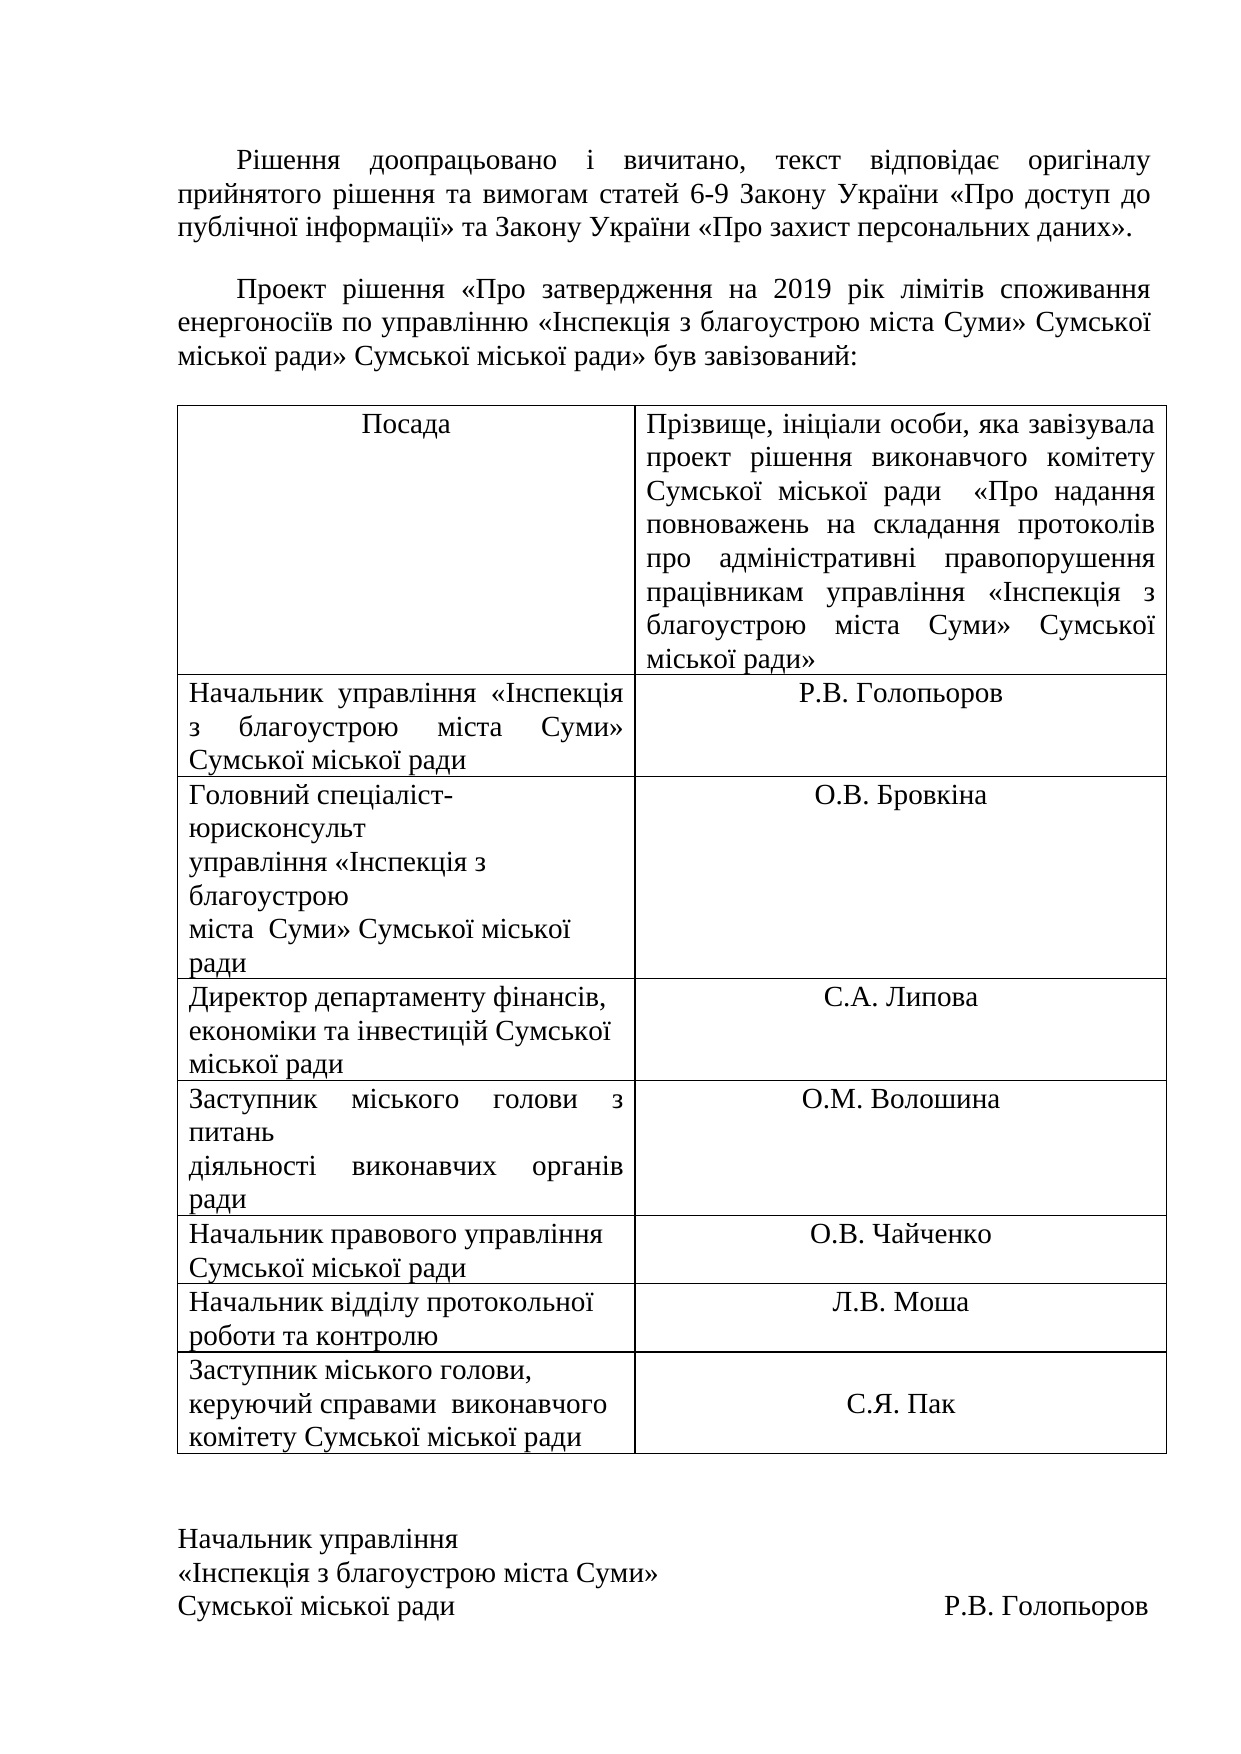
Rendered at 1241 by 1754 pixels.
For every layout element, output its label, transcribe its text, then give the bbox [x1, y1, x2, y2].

table_cell Начальник правового управління Сумської міської ради [178, 1216, 634, 1283]
table_cell О.В. Бровкіна [636, 777, 1166, 978]
table_cell Начальник відділу протокольної роботи та контролю [178, 1284, 634, 1351]
table_cell О.М. Волошина [636, 1081, 1166, 1215]
table_cell С.Я. Пак [636, 1353, 1166, 1453]
text Рішення доопрацьовано і вичитано, текст відповідає оригіналу прийнятого рішення та вимогам статей 6-9 Закону України «Про доступ до публічної інформації» та Закону України «Про захист персональних даних». [177, 142, 1152, 243]
table_cell Заступник міського голови з питань діяльності виконавчих органів ради [178, 1081, 634, 1215]
text Проект рішення «Про затвердження на 2019 рік лімітів споживання енергоносіїв по управлінню «Інспекція з благоустрою міста Суми» Сумської міської ради» Сумської міської ради» був завізований: [177, 271, 1152, 371]
table_cell О.В. Чайченко [636, 1216, 1166, 1283]
table_cell Начальник управління «Інспекція з благоустрою міста Суми» Сумської міської ради [178, 675, 634, 776]
table_cell Р.В. Голопьоров [636, 675, 1166, 776]
table_header Прізвище, ініціали особи, яка завізувала проект рішення виконавчого комітету Сумської міської ради «Про надання повноважень на складання протоколів про адміністративні правопорушення працівникам управління «Інспекція з благоустрою міста Суми» Сумської міської ради» [636, 406, 1166, 674]
table_header Посада [178, 406, 634, 674]
text Сумської міської ради Р.В. Голопьоров [177, 1588, 1152, 1622]
table_cell Головний спеціаліст-юрисконсульт управління «Інспекція з благоустрою міста Суми» Сумської міської ради [178, 777, 634, 978]
table_cell Заступник міського голови, керуючий справами виконавчого комітету Сумської міської ради [178, 1353, 634, 1453]
text Начальник управління [177, 1521, 1152, 1555]
table_cell Л.В. Моша [636, 1284, 1166, 1351]
table_cell С.А. Липова [636, 979, 1166, 1080]
text «Інспекція з благоустрою міста Суми» [177, 1555, 1152, 1588]
table_cell Директор департаменту фінансів, економіки та інвестицій Сумської міської ради [178, 979, 634, 1080]
